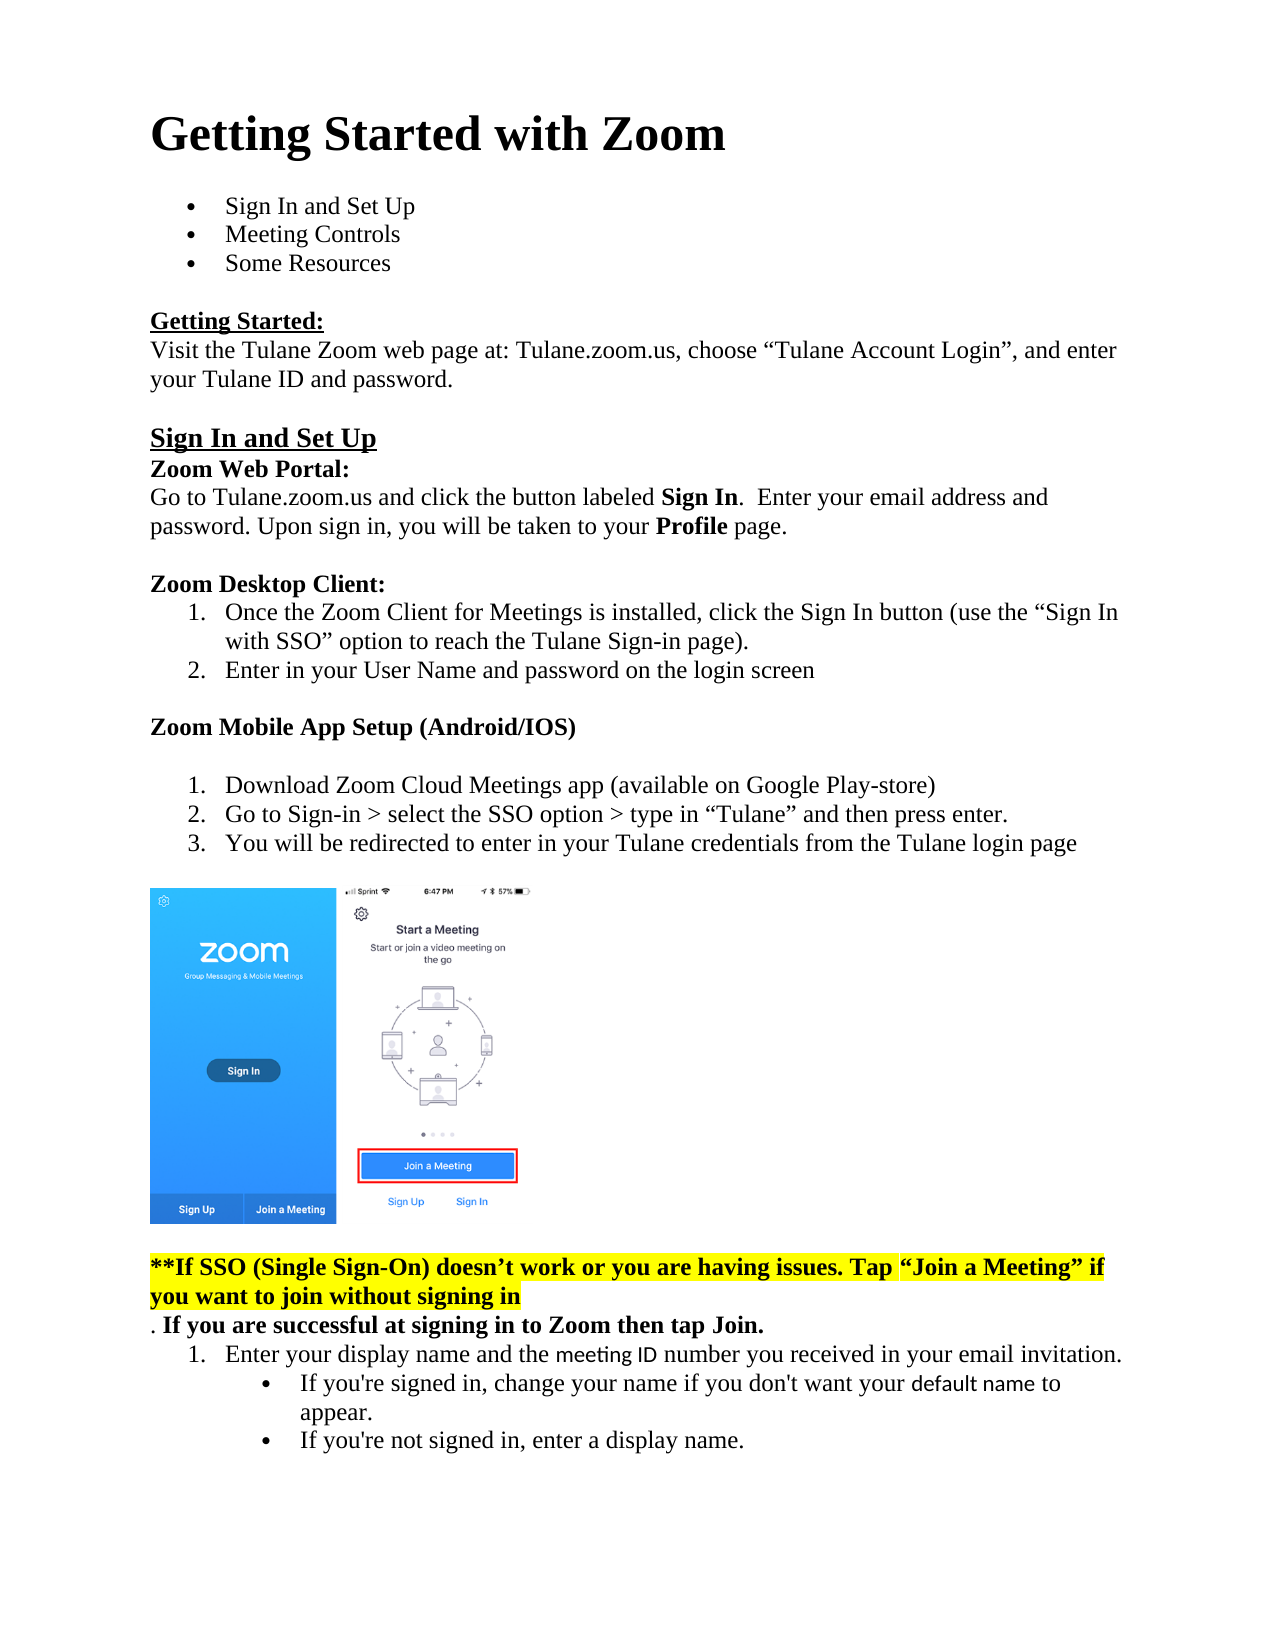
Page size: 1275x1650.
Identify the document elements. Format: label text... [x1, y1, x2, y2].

list Once the Zoom Client for Meetings is installed, click the Sign In button (use the “Sign In with SSO” option to reach the Tulane Sign-in page). [187, 597, 1125, 655]
list Download Zoom Cloud Meetings app (available on Google Play-store) [187, 770, 1125, 799]
text . If you are successful at signing in to Zoom then tap Join. [150, 1310, 1125, 1339]
text Zoom Desktop Client: [150, 569, 1125, 597]
picture [150, 888, 337, 1224]
list Sign In and Set Up [187, 191, 1125, 219]
list Enter your display name and the meeting ID number you received in your email invitation. [187, 1339, 1125, 1368]
text Zoom Web Portal: [150, 454, 1125, 482]
text Zoom Mobile App Setup (Android/IOS) [150, 712, 1125, 741]
text Go to Tulane.zoom.us and click the button labeled Sign In. Enter your email address and password. Upon sign in, you will be taken to your Profile page. [150, 482, 1125, 540]
picture [342, 885, 533, 1224]
list Enter in your User Name and password on the login screen [187, 655, 1125, 684]
text Getting Started: [150, 306, 1125, 335]
list Go to Sign-in > select the SSO option > type in “Tulane” and then press enter. [187, 799, 1125, 828]
list Some Resources [187, 248, 1125, 277]
text **If SSO (Single Sign-On) doesn’t work or you are having issues. Tap “Join a Meeting” if you want to join without signing in [150, 1252, 1125, 1310]
list If you're not signed in, enter a display name. [262, 1426, 1125, 1454]
text Sign In and Set Up [150, 421, 1125, 454]
text Visit the Tulane Zoom web page at: Tulane.zoom.us, choose “Tulane Account Login”, and enter your Tulane ID and password. [150, 335, 1125, 392]
list You will be redirected to enter in your Tulane credentials from the Tulane login page [187, 828, 1125, 857]
list Meeting Controls [187, 219, 1125, 248]
list If you're signed in, change your name if you don't want your default name to appear. [262, 1368, 1125, 1426]
